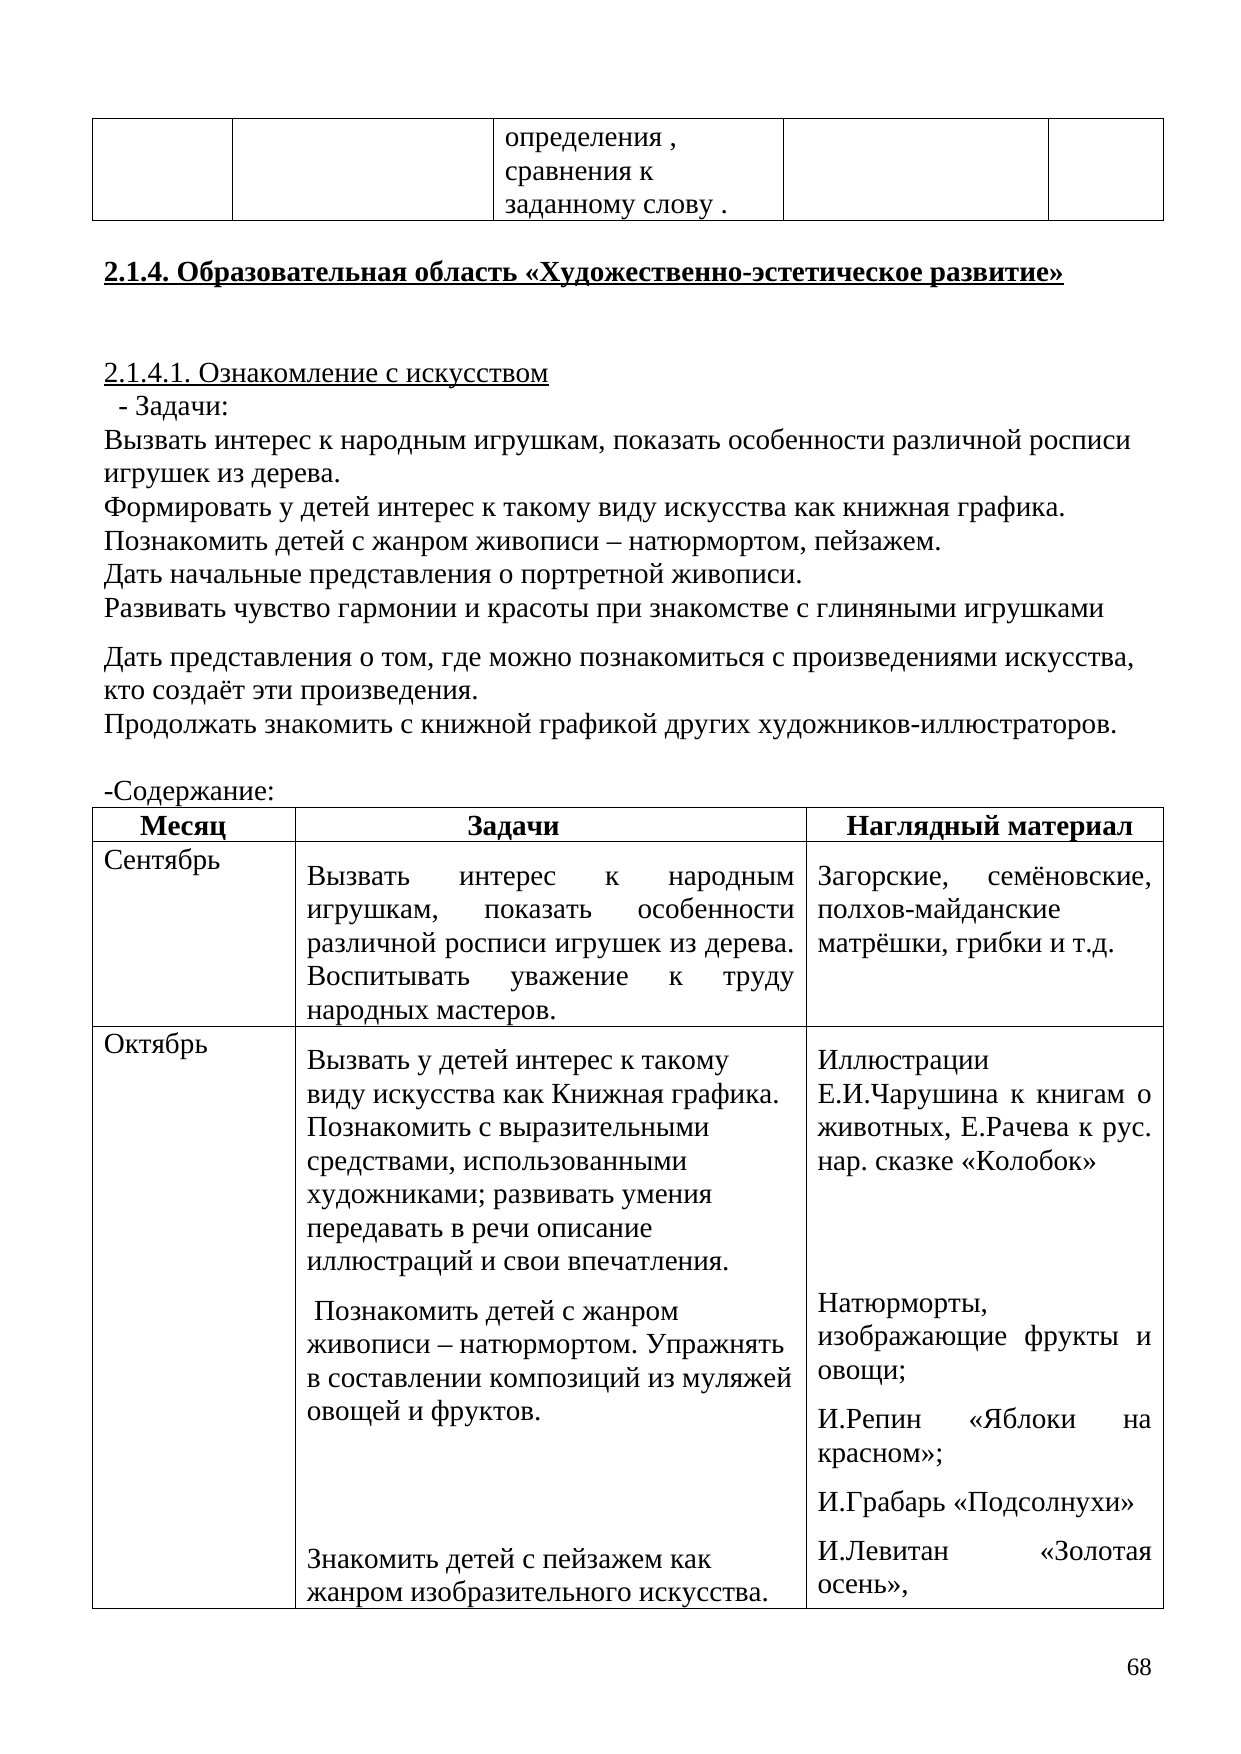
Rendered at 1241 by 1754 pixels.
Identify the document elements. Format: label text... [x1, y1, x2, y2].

table_cell Октябрь [93, 1027, 295, 1608]
text Дать представления о том, где можно познакомиться с произведениями искусства, кто создаёт эти произведения. [103, 639, 1152, 706]
text Познакомить детей с жанром живописи – натюрмортом, пейзажем. [103, 523, 1152, 556]
text Вызвать интерес к народным игрушкам, показать особенности различной росписи игрушек из дерева. [103, 422, 1152, 489]
text Продолжать знакомить с книжной графикой других художников-иллюстраторов. [103, 706, 1152, 739]
text 2.1.4. Образовательная область «Художественно-эстетическое развитие» [103, 254, 1152, 288]
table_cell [784, 119, 1048, 220]
text 2.1.4.1. Ознакомление с искусством [103, 355, 1152, 388]
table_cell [494, 119, 783, 220]
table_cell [233, 119, 493, 220]
text Развивать чувство гармонии и красоты при знакомстве с глиняными игрушками [103, 590, 1152, 623]
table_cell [296, 1027, 806, 1608]
text Дать начальные представления о портретной живописи. [103, 556, 1152, 590]
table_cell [807, 1027, 1163, 1608]
table_header Задачи [296, 808, 806, 841]
text -Содержание: [103, 773, 1152, 807]
table_cell [1049, 119, 1163, 220]
table_cell Загорские, семёновские, полхов-майданские матрёшки, грибки и т.д. [807, 842, 1163, 1026]
text Формировать у детей интерес к такому виду искусства как книжная графика. [103, 489, 1152, 523]
table_cell Сентябрь [93, 842, 295, 1026]
table_cell [93, 119, 232, 220]
table_header Месяц [93, 808, 295, 841]
table_header Наглядный материал [807, 808, 1163, 841]
table_cell Вызвать интерес к народным игрушкам, показать особенности различной росписи игрушек из дерева. Воспитывать уважение к труду народных мастеров. [296, 842, 806, 1026]
text - Задачи: [103, 388, 1152, 422]
